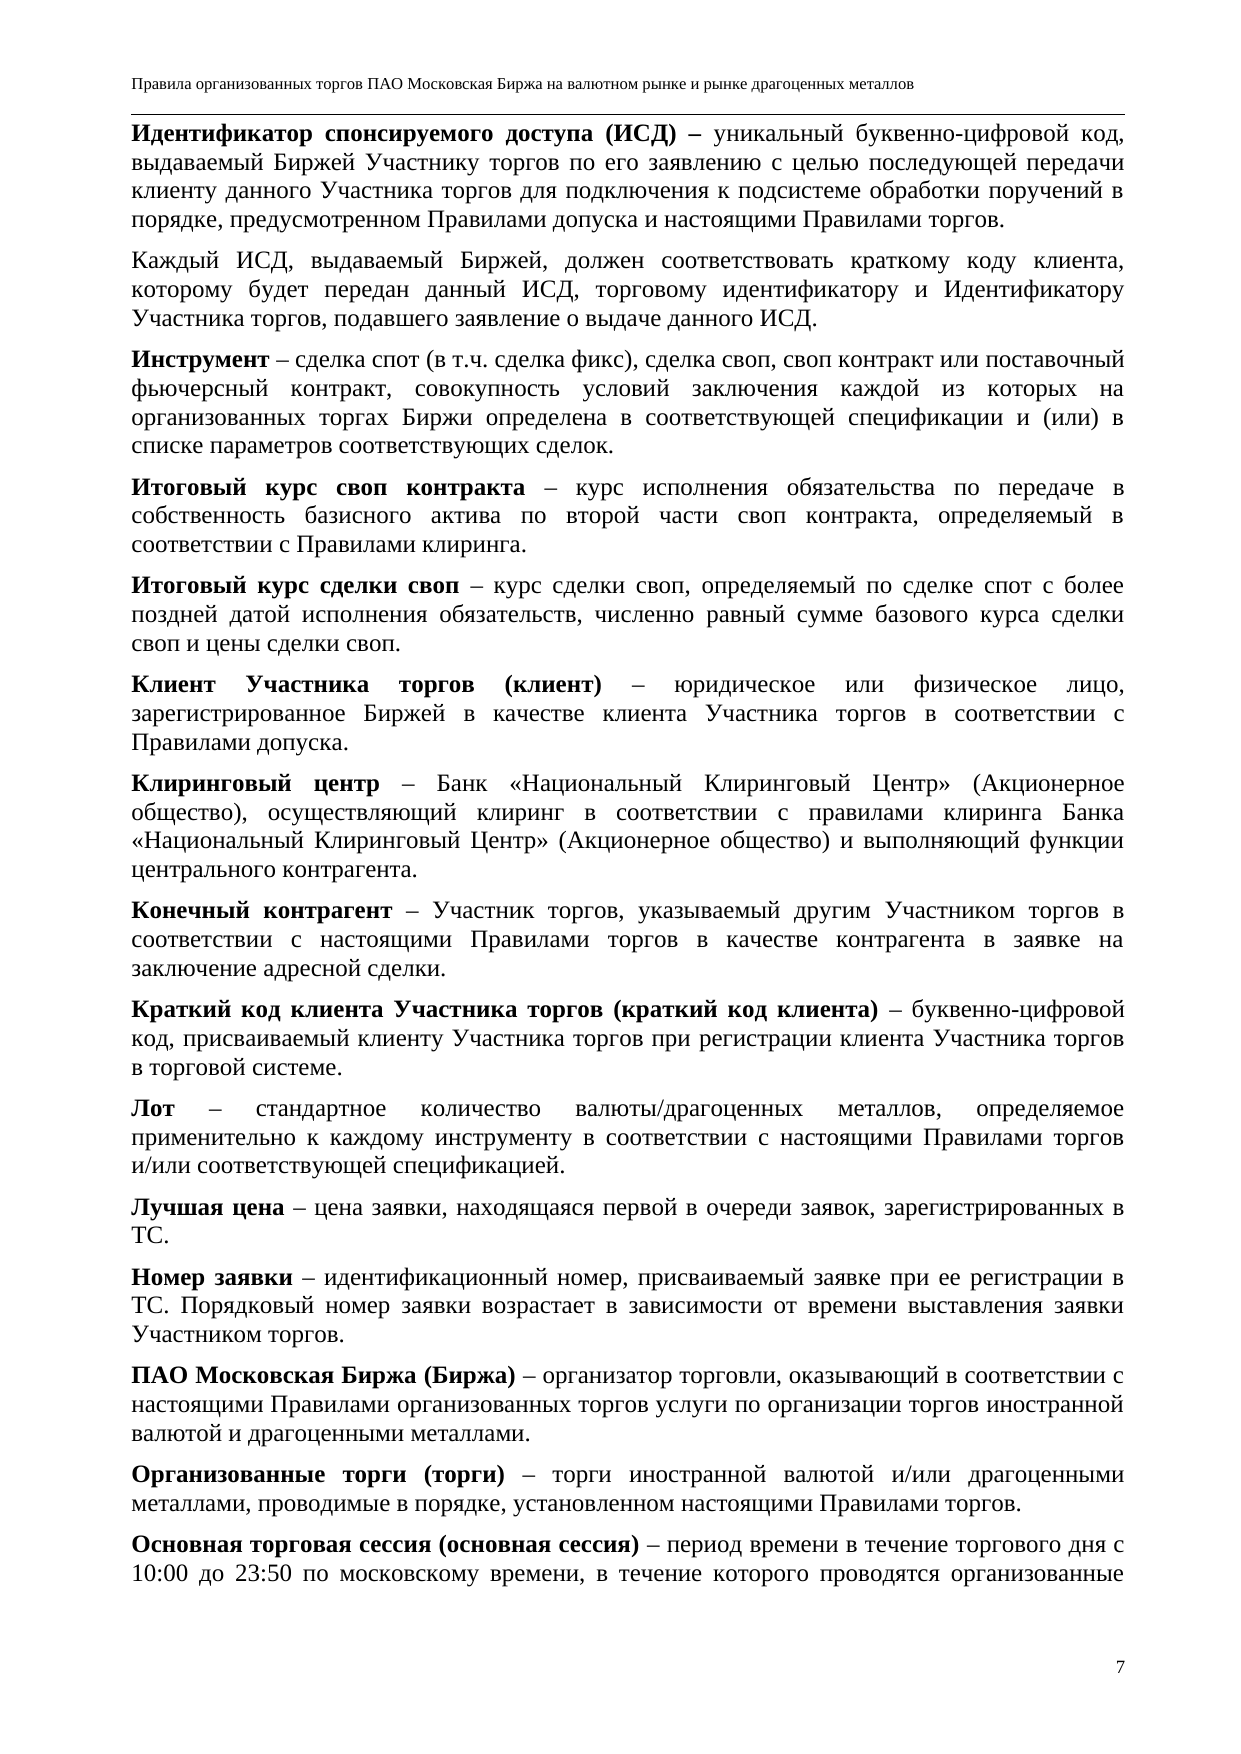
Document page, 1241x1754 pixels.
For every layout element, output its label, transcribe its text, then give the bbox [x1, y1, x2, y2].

text Каждый ИСД, выдаваемый Биржей, должен соответствовать краткому коду клиента, которому будет передан данный ИСД, торговому идентификатору и Идентификатору Участника торгов, подавшего заявление о выдаче данного ИСД. [131, 246, 1125, 332]
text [131, 1529, 1125, 1587]
text Клиринговый центр – Банк «Национальный Клиринговый Центр» (Акционерное общество), осуществляющий клиринг в соответствии с правилами клиринга Банка «Национальный Клиринговый Центр» (Акционерное общество) и выполняющий функции центрального контрагента. [131, 768, 1125, 883]
text Инструмент – сделка спот (в т.ч. сделка фикс), сделка своп, своп контракт или поставочный фьючерсный контракт, совокупность условий заключения каждой из которых на организованных торгах Биржи определена в соответствующей спецификации и (или) в списке параметров соответствующих сделок. [131, 344, 1125, 459]
text Краткий код клиента Участника торгов (краткий код клиента) – буквенно-цифровой код, присваиваемый клиенту Участника торгов при регистрации клиента Участника торгов в торговой системе. [131, 994, 1125, 1081]
text Конечный контрагент – Участник торгов, указываемый другим Участником торгов в соответствии с настоящими Правилами торгов в качестве контрагента в заявке на заключение адресной сделки. [131, 896, 1125, 982]
text Номер заявки – идентификационный номер, присваиваемый заявке при ее регистрации в ТС. Порядковый номер заявки возрастает в зависимости от времени выставления заявки Участником торгов. [131, 1262, 1125, 1348]
text Организованные торги (торги) – торги иностранной валютой и/или драгоценными металлами, проводимые в порядке, установленном настоящими Правилами торгов. [131, 1459, 1125, 1517]
text ПАО Московская Биржа (Биржа) – организатор торговли, оказывающий в соответствии с настоящими Правилами организованных торгов услуги по организации торгов иностранной валютой и драгоценными металлами. [131, 1361, 1125, 1447]
text Клиент Участника торгов (клиент) – юридическое или физическое лицо, зарегистрированное Биржей в качестве клиента Участника торгов в соответствии с Правилами допуска. [131, 669, 1125, 756]
text Идентификатор спонсируемого доступа (ИСД) – уникальный буквенно-цифровой код, выдаваемый Биржей Участнику торгов по его заявлению с целью последующей передачи клиенту данного Участника торгов для подключения к подсистеме обработки поручений в порядке, предусмотренном Правилами допуска и настоящими Правилами торгов. [131, 118, 1125, 233]
text Лот – стандартное количество валюты/драгоценных металлов, определяемое применительно к каждому инструменту в соответствии с настоящими Правилами торгов и/или соответствующей спецификацией. [131, 1093, 1125, 1179]
text Итоговый курс своп контракта – курс исполнения обязательства по передаче в собственность базисного актива по второй части своп контракта, определяемый в соответствии с Правилами клиринга. [131, 472, 1125, 558]
text Итоговый курс сделки своп – курс сделки своп, определяемый по сделке спот с более поздней датой исполнения обязательств, численно равный сумме базового курса сделки своп и цены сделки своп. [131, 571, 1125, 657]
text Лучшая цена – цена заявки, находящаяся первой в очереди заявок, зарегистрированных в ТС. [131, 1192, 1125, 1249]
